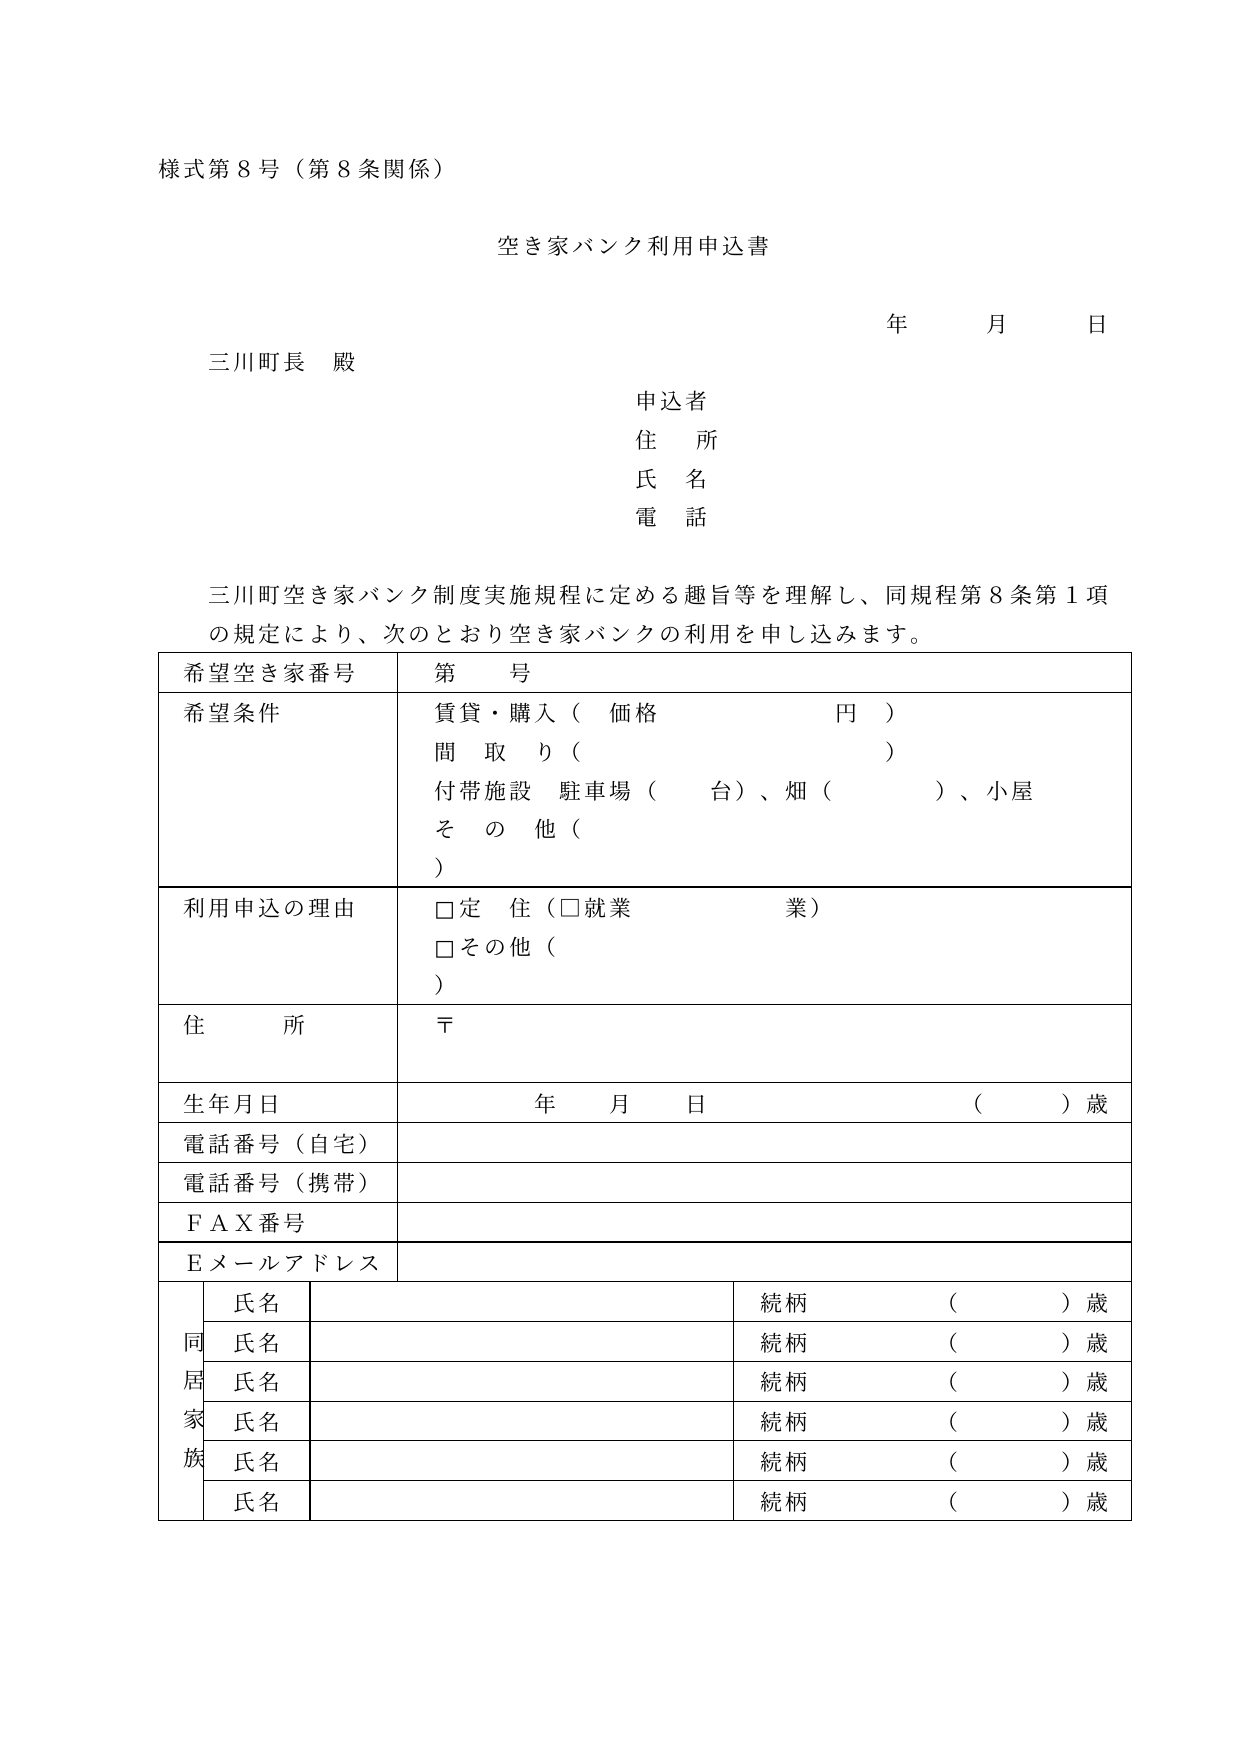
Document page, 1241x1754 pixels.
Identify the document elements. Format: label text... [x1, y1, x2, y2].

table_cell 氏名 [204, 1362, 309, 1401]
text 氏 名 [612, 458, 1112, 497]
table_cell [311, 1441, 733, 1480]
table_cell 続柄 （ ）歳 [734, 1362, 1131, 1401]
table_cell ＦＡＸ番号 [159, 1203, 397, 1241]
table_cell 電話番号（携帯） [159, 1163, 397, 1202]
table_header 希望空き家番号 [159, 653, 397, 692]
table_cell 賃貸・購入（ 価格 円 ） 間 取 り（ ） 付帯施設 駐車場（ 台）、畑（ ）、小屋 そ の 他（ ） [398, 693, 1131, 886]
table_cell 電話番号（自宅） [159, 1123, 397, 1162]
table_cell [311, 1362, 733, 1401]
table_cell [398, 1123, 1131, 1162]
table_cell [311, 1481, 733, 1520]
table_cell 利用申込の理由 [159, 888, 397, 1004]
table_cell 続柄 （ ）歳 [734, 1402, 1131, 1440]
table_cell [311, 1322, 733, 1361]
table_cell 続柄 （ ）歳 [734, 1441, 1131, 1480]
table_cell 〒 [398, 1005, 1131, 1082]
table_cell 氏名 [204, 1481, 309, 1520]
table_cell 住 所 [159, 1005, 397, 1082]
text 電 話 [612, 497, 1112, 536]
text 様式第８号（第８条関係） [158, 148, 1112, 187]
text 年 月 日 [158, 303, 1112, 342]
table_cell [311, 1282, 733, 1321]
table_cell 同居家族 [159, 1282, 203, 1520]
table_cell [398, 1203, 1131, 1241]
table_cell 続柄 （ ）歳 [734, 1322, 1131, 1361]
table_cell [311, 1402, 733, 1440]
table_cell 続柄 （ ）歳 [734, 1481, 1131, 1520]
table_cell 続柄 （ ）歳 [734, 1282, 1131, 1321]
table_cell □定 住（□就業 業） □その他（ ） [398, 888, 1131, 1004]
table_cell 年 月 日 （ ）歳 [398, 1083, 1131, 1122]
table_cell 氏名 [204, 1282, 309, 1321]
text 住所 [612, 419, 1112, 458]
table_cell [398, 1163, 1131, 1202]
text 申込者 [612, 381, 1112, 419]
text 三川町空き家バンク制度実施規程に定める趣旨等を理解し、同規程第８条第１項の規定により、次のとおり空き家バンクの利用を申し込みます。 [183, 574, 1112, 652]
table_cell 希望条件 [159, 693, 397, 886]
table_cell 氏名 [204, 1441, 309, 1480]
table_cell 氏名 [204, 1322, 309, 1361]
text 空き家バンク利用申込書 [158, 226, 1112, 264]
table_cell Ｅメールアドレス [159, 1243, 397, 1281]
table_cell [398, 1243, 1131, 1281]
table_cell 生年月日 [159, 1083, 397, 1122]
table_cell 氏名 [204, 1402, 309, 1440]
table_header 第 号 [398, 653, 1131, 692]
text 三川町長 殿 [158, 342, 1112, 381]
